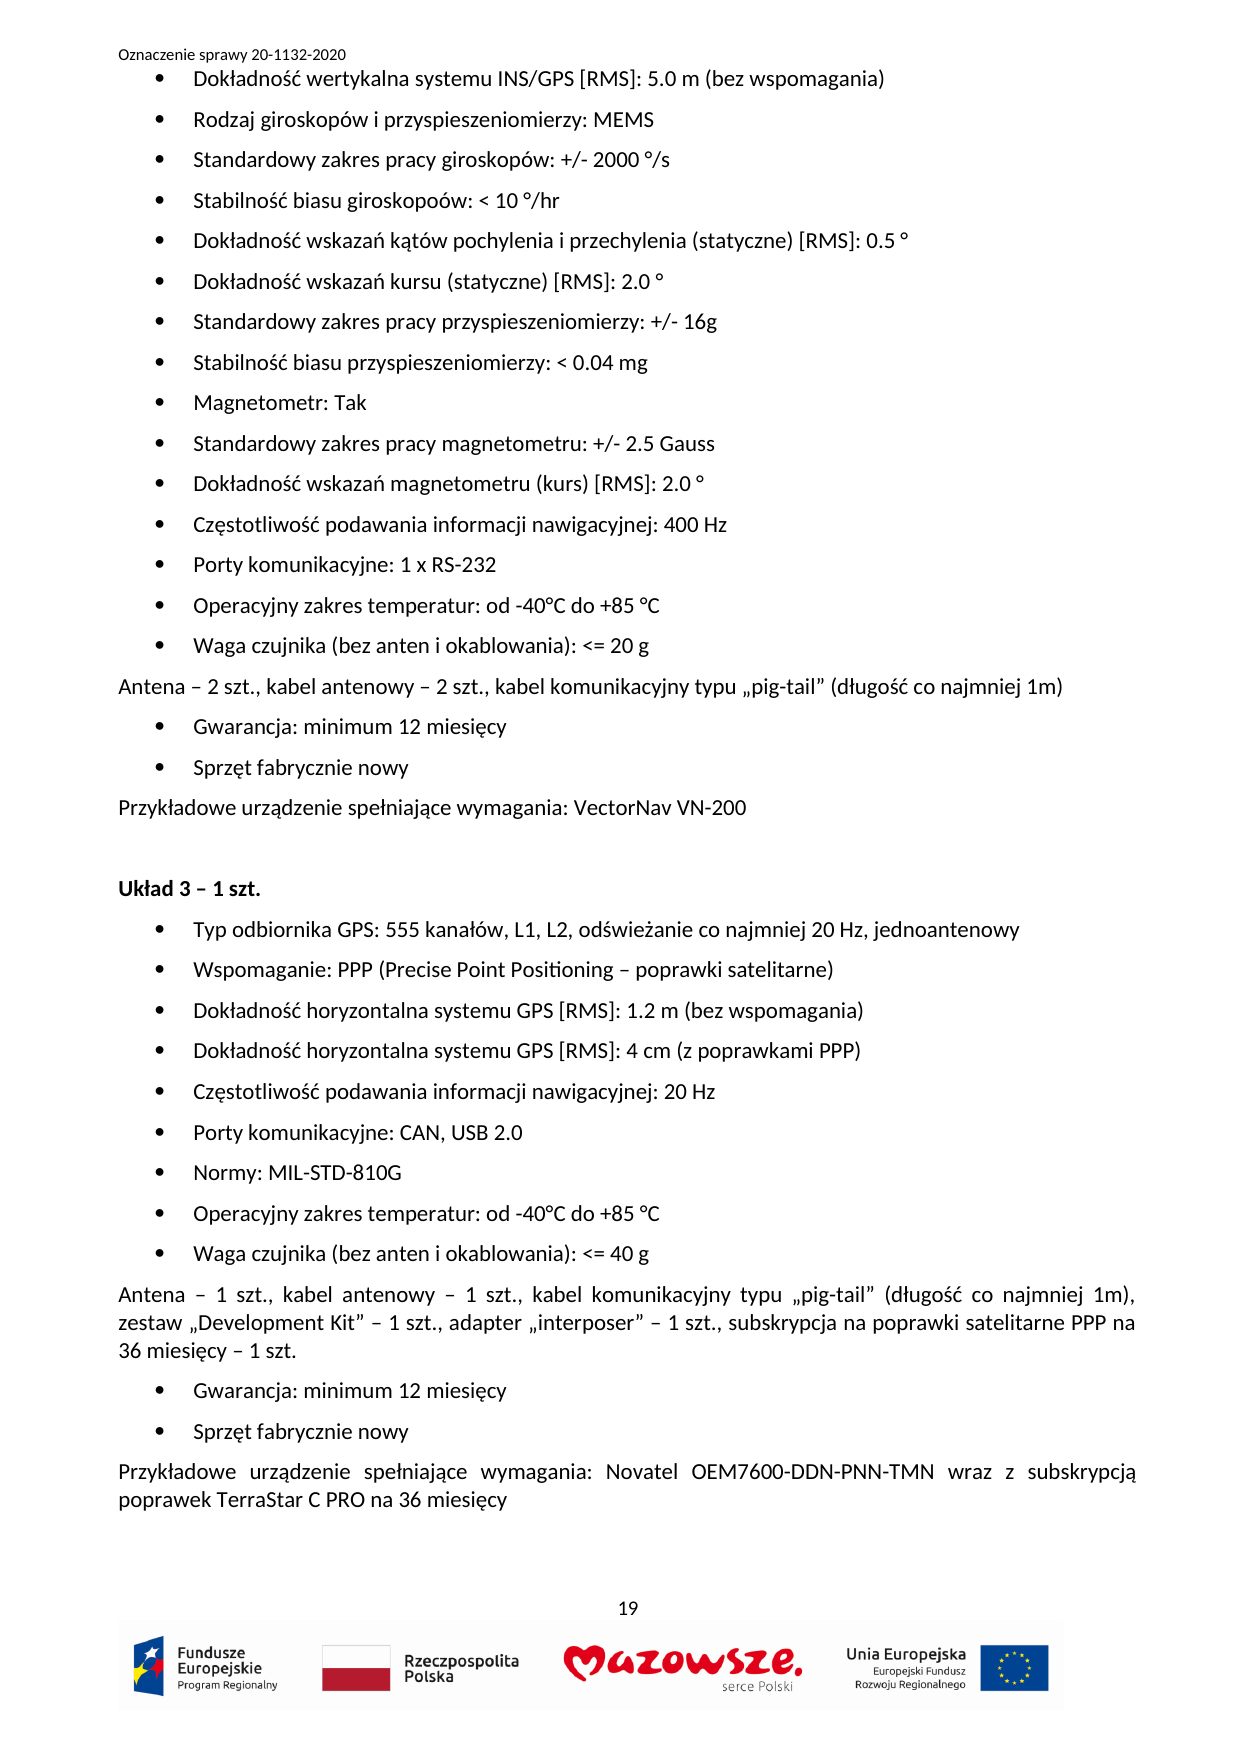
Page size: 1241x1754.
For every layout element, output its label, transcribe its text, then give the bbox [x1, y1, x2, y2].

list Sprzęt fabrycznie nowy [156, 753, 1138, 781]
list Dokładność wertykalna systemu INS/GPS [RMS]: 5.0 m (bez wspomagania) [156, 64, 1138, 92]
list Stabilność biasu przyspieszeniomierzy: < 0.04 mg [156, 348, 1138, 376]
list Standardowy zakres pracy przyspieszeniomierzy: +/- 16g [156, 307, 1138, 335]
list Standardowy zakres pracy giroskopów: +/- 2000 °/s [156, 145, 1138, 173]
list Dokładność wskazań kursu (statyczne) [RMS]: 2.0 ° [156, 267, 1138, 295]
text Układ 3 – 1 szt. [118, 874, 1138, 903]
list Sprzęt fabrycznie nowy [156, 1417, 1138, 1445]
list Waga czujnika (bez anten i okablowania): <= 40 g [156, 1239, 1138, 1267]
text Przykładowe urządzenie spełniające wymagania: VectorNav VN-200 [118, 793, 1138, 822]
list Porty komunikacyjne: 1 x RS-232 [156, 550, 1138, 578]
text Antena – 1 szt., kabel antenowy – 1 szt., kabel komunikacyjny typu „pig-tail” (długość co najmniej 1m), zestaw „Development Kit” – 1 szt., adapter „interposer” – 1 szt., subskrypcja na poprawki satelitarne PPP na 36 miesięcy – 1 szt. [118, 1280, 1138, 1364]
list Wspomaganie: PPP (Precise Point Positioning – poprawki satelitarne) [156, 956, 1138, 984]
list Gwarancja: minimum 12 miesięcy [156, 1376, 1138, 1404]
list Operacyjny zakres temperatur: od -40°C do +85 °C [156, 591, 1138, 619]
list Rodzaj giroskopów i przyspieszeniomierzy: MEMS [156, 105, 1138, 133]
list Dokładność horyzontalna systemu GPS [RMS]: 4 cm (z poprawkami PPP) [156, 1037, 1138, 1065]
picture [118, 1620, 1064, 1711]
list Dokładność wskazań magnetometru (kurs) [RMS]: 2.0 ° [156, 469, 1138, 497]
list Gwarancja: minimum 12 miesięcy [156, 712, 1138, 741]
list Magnetometr: Tak [156, 388, 1138, 416]
text Antena – 2 szt., kabel antenowy – 2 szt., kabel komunikacyjny typu „pig-tail” (długość co najmniej 1m) [118, 672, 1138, 700]
list Częstotliwość podawania informacji nawigacyjnej: 400 Hz [156, 510, 1138, 538]
list Typ odbiornika GPS: 555 kanałów, L1, L2, odświeżanie co najmniej 20 Hz, jednoantenowy [156, 915, 1138, 943]
list Częstotliwość podawania informacji nawigacyjnej: 20 Hz [156, 1077, 1138, 1105]
list Stabilność biasu giroskopoów: < 10 °/hr [156, 186, 1138, 214]
list Normy: MIL-STD-810G [156, 1158, 1138, 1186]
list Operacyjny zakres temperatur: od -40°C do +85 °C [156, 1199, 1138, 1227]
list Porty komunikacyjne: CAN, USB 2.0 [156, 1118, 1138, 1146]
list Dokładność horyzontalna systemu GPS [RMS]: 1.2 m (bez wspomagania) [156, 996, 1138, 1024]
text Przykładowe urządzenie spełniające wymagania: Novatel OEM7600-DDN-PNN-TMN wraz z subskrypcją poprawek TerraStar C PRO na 36 miesięcy [118, 1457, 1138, 1513]
list Waga czujnika (bez anten i okablowania): <= 20 g [156, 631, 1138, 659]
list Dokładność wskazań kątów pochylenia i przechylenia (statyczne) [RMS]: 0.5 ° [156, 226, 1138, 254]
list Standardowy zakres pracy magnetometru: +/- 2.5 Gauss [156, 429, 1138, 457]
